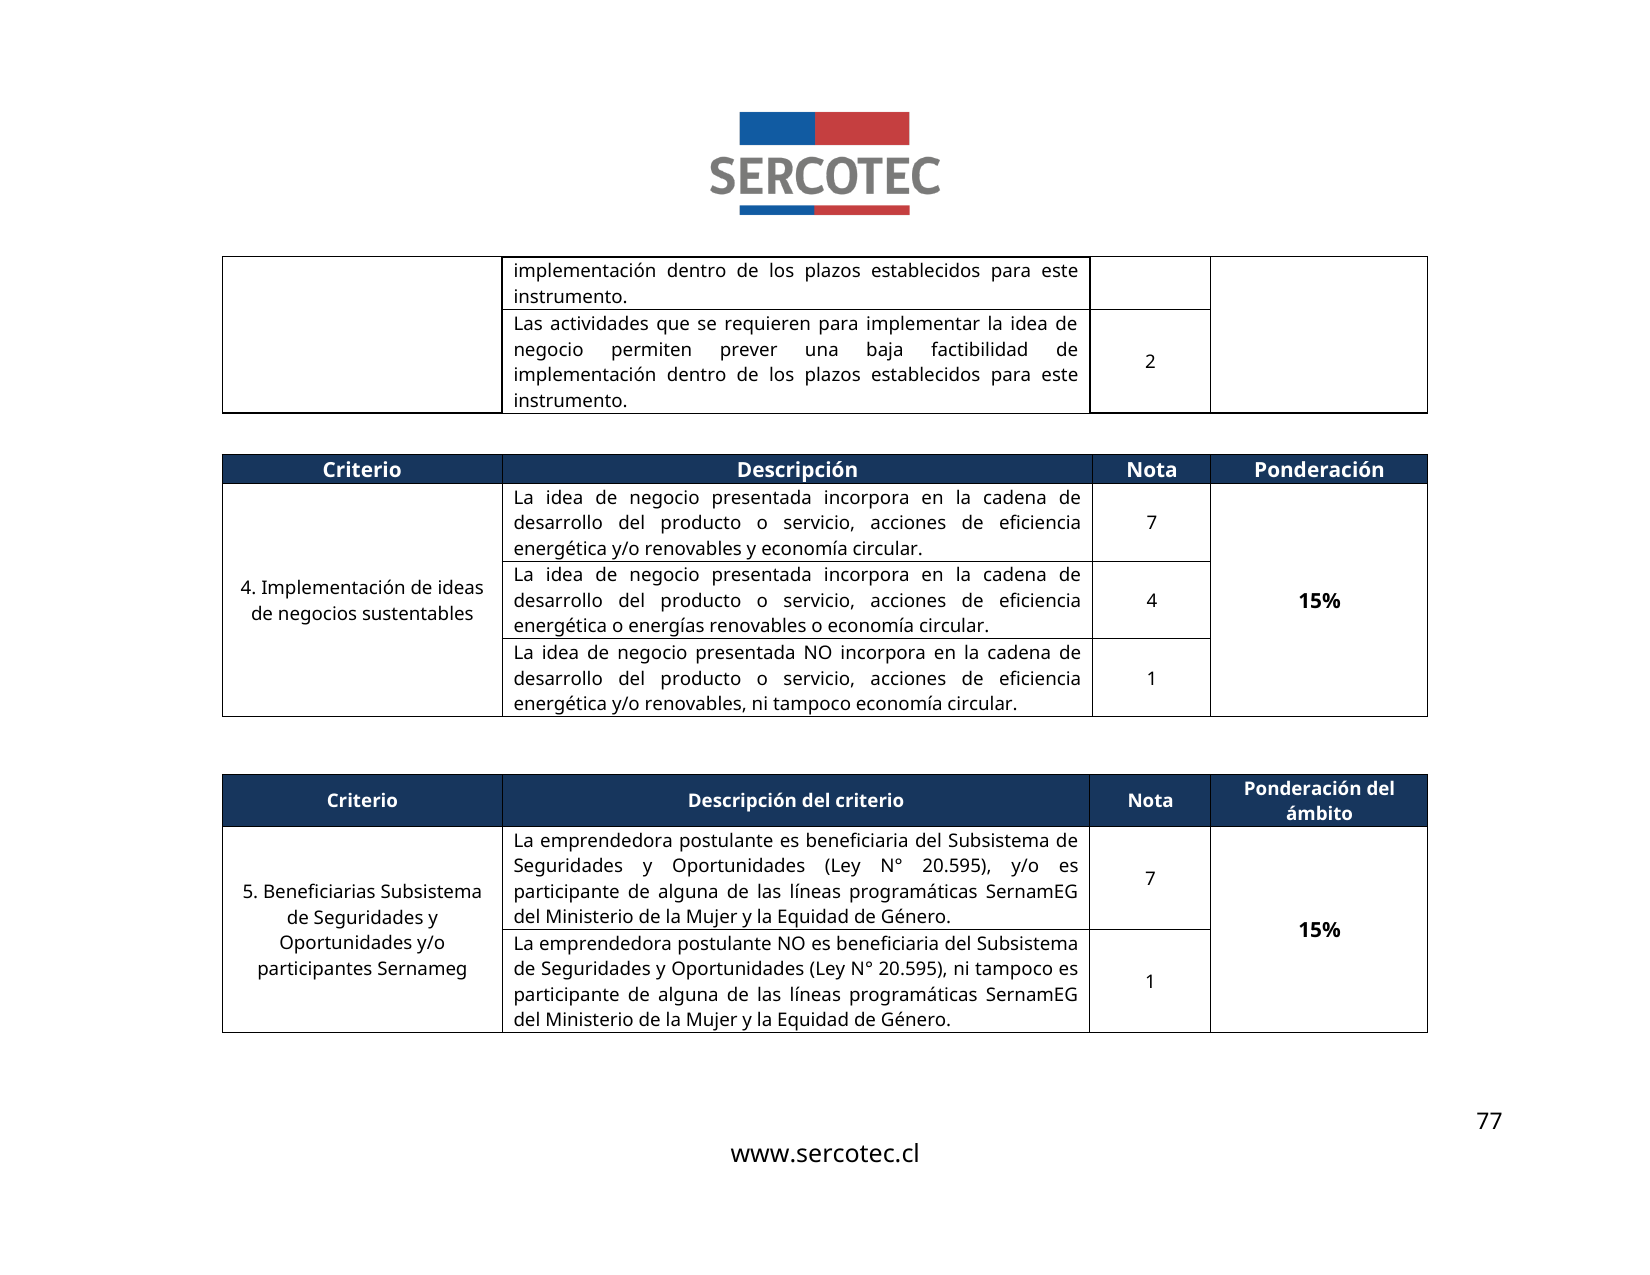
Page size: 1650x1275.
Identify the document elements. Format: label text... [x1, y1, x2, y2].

table_cell 4 [1093, 562, 1210, 638]
table_cell La idea de negocio presentada incorpora en la cadena de desarrollo del producto o servicio, acciones de eficiencia energética y/o renovables y economía circular. [503, 484, 1092, 561]
table_cell Las actividades que se requieren para implementar la idea de negocio permiten prever una baja factibilidad de implementación dentro de los plazos establecidos para este instrumento. [503, 310, 1089, 412]
table_cell 4. Implementación de ideas de negocios sustentables [223, 484, 502, 716]
picture [700, 104, 951, 225]
table_header Ponderación del ámbito [1211, 775, 1427, 826]
table_cell La emprendedora postulante NO es beneficiaria del Subsistema de Seguridades y Oportunidades (Ley N° 20.595), ni tampoco es participante de alguna de las líneas programáticas SernamEG del Ministerio de la Mujer y la Equidad de Género. [503, 930, 1089, 1032]
table_header Criterio [223, 775, 502, 826]
table_cell 15% [1211, 484, 1427, 716]
table_cell 15% [1211, 827, 1427, 1032]
table_header Ponderación [1211, 455, 1427, 483]
table_header Descripción del criterio [503, 775, 1089, 826]
table_cell La idea de negocio presentada incorpora en la cadena de desarrollo del producto o servicio, acciones de eficiencia energética o energías renovables o economía circular. [503, 562, 1092, 638]
table_header Nota [1093, 455, 1210, 483]
table_cell 1 [1090, 930, 1210, 1032]
table_cell 5 [1091, 257, 1210, 309]
table_cell La emprendedora postulante es beneficiaria del Subsistema de Seguridades y Oportunidades (Ley N° 20.595), y/o es participante de alguna de las líneas programáticas SernamEG del Ministerio de la Mujer y la Equidad de Género. [503, 827, 1089, 929]
table_cell 5. Beneficiarias Subsistema de Seguridades y Oportunidades y/o participantes Sernameg [223, 827, 502, 1032]
table_header Descripción [503, 455, 1092, 483]
table_cell 2 [1091, 310, 1210, 412]
table_cell 1 [1093, 639, 1210, 716]
table_cell 7 [1090, 827, 1210, 929]
table_cell 7 [1093, 484, 1210, 561]
table_cell La idea de negocio presentada NO incorpora en la cadena de desarrollo del producto o servicio, acciones de eficiencia energética y/o renovables, ni tampoco economía circular. [503, 639, 1092, 716]
table_header Nota [1090, 775, 1210, 826]
table_header Criterio [223, 455, 502, 483]
